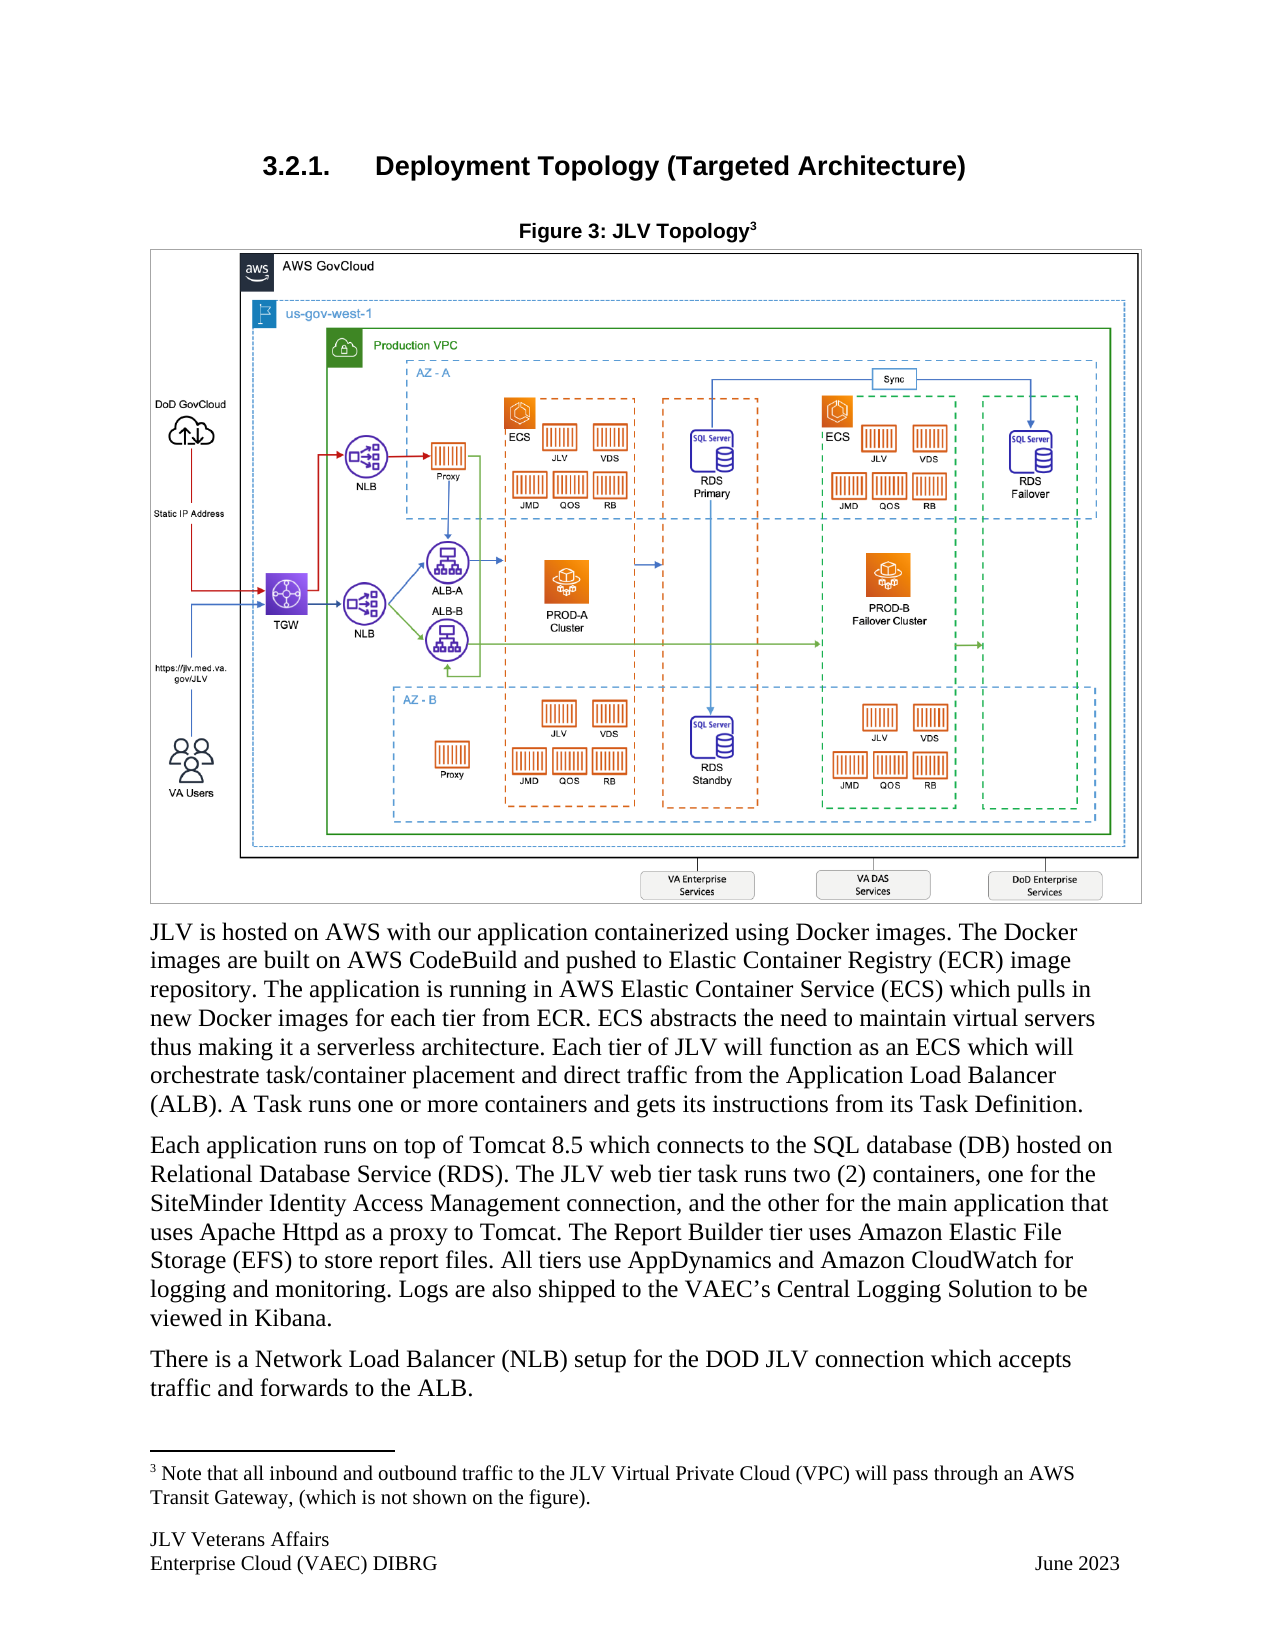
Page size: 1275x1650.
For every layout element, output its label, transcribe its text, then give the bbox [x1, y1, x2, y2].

subtitle Deployment Topology (Targeted Architecture) [262, 150, 1125, 181]
text Each application runs on top of Tomcat 8.5 which connects to the SQL database (DB) hosted on Relational Database Service (RDS). The JLV web tier task runs two (2) containers, one for the SiteMinder Identity Access Management connection, and the other for the main application that uses Apache Httpd as a proxy to Tomcat. The Report Builder tier uses Amazon Elastic File Storage (EFS) to store report files. All tiers use AppDynamics and Amazon CloudWatch for logging and monitoring. Logs are also shipped to the VAEC’s Central Logging Solution to be viewed in Kibana. [150, 1131, 1125, 1332]
text Figure 3: JLV Topology [150, 219, 1125, 243]
text There is a Network Load Balancer (NLB) setup for the DOD JLV connection which accepts traffic and forwards to the ALB. [150, 1344, 1125, 1402]
picture [151, 250, 1141, 903]
text JLV is hosted on AWS with our application containerized using Docker images. The Docker images are built on AWS CodeBuild and pushed to Elastic Container Registry (ECR) image repository. The application is running in AWS Elastic Container Service (ECS) which pulls in new Docker images for each tier from ECR. ECS abstracts the need to maintain virtual servers thus making it a serverless architecture. Each tier of JLV will function as an ECS which will orchestrate task/container placement and direct traffic from the Application Load Balancer (ALB). A Task runs one or more containers and gets its instructions from its Task Definition. [150, 917, 1125, 1118]
